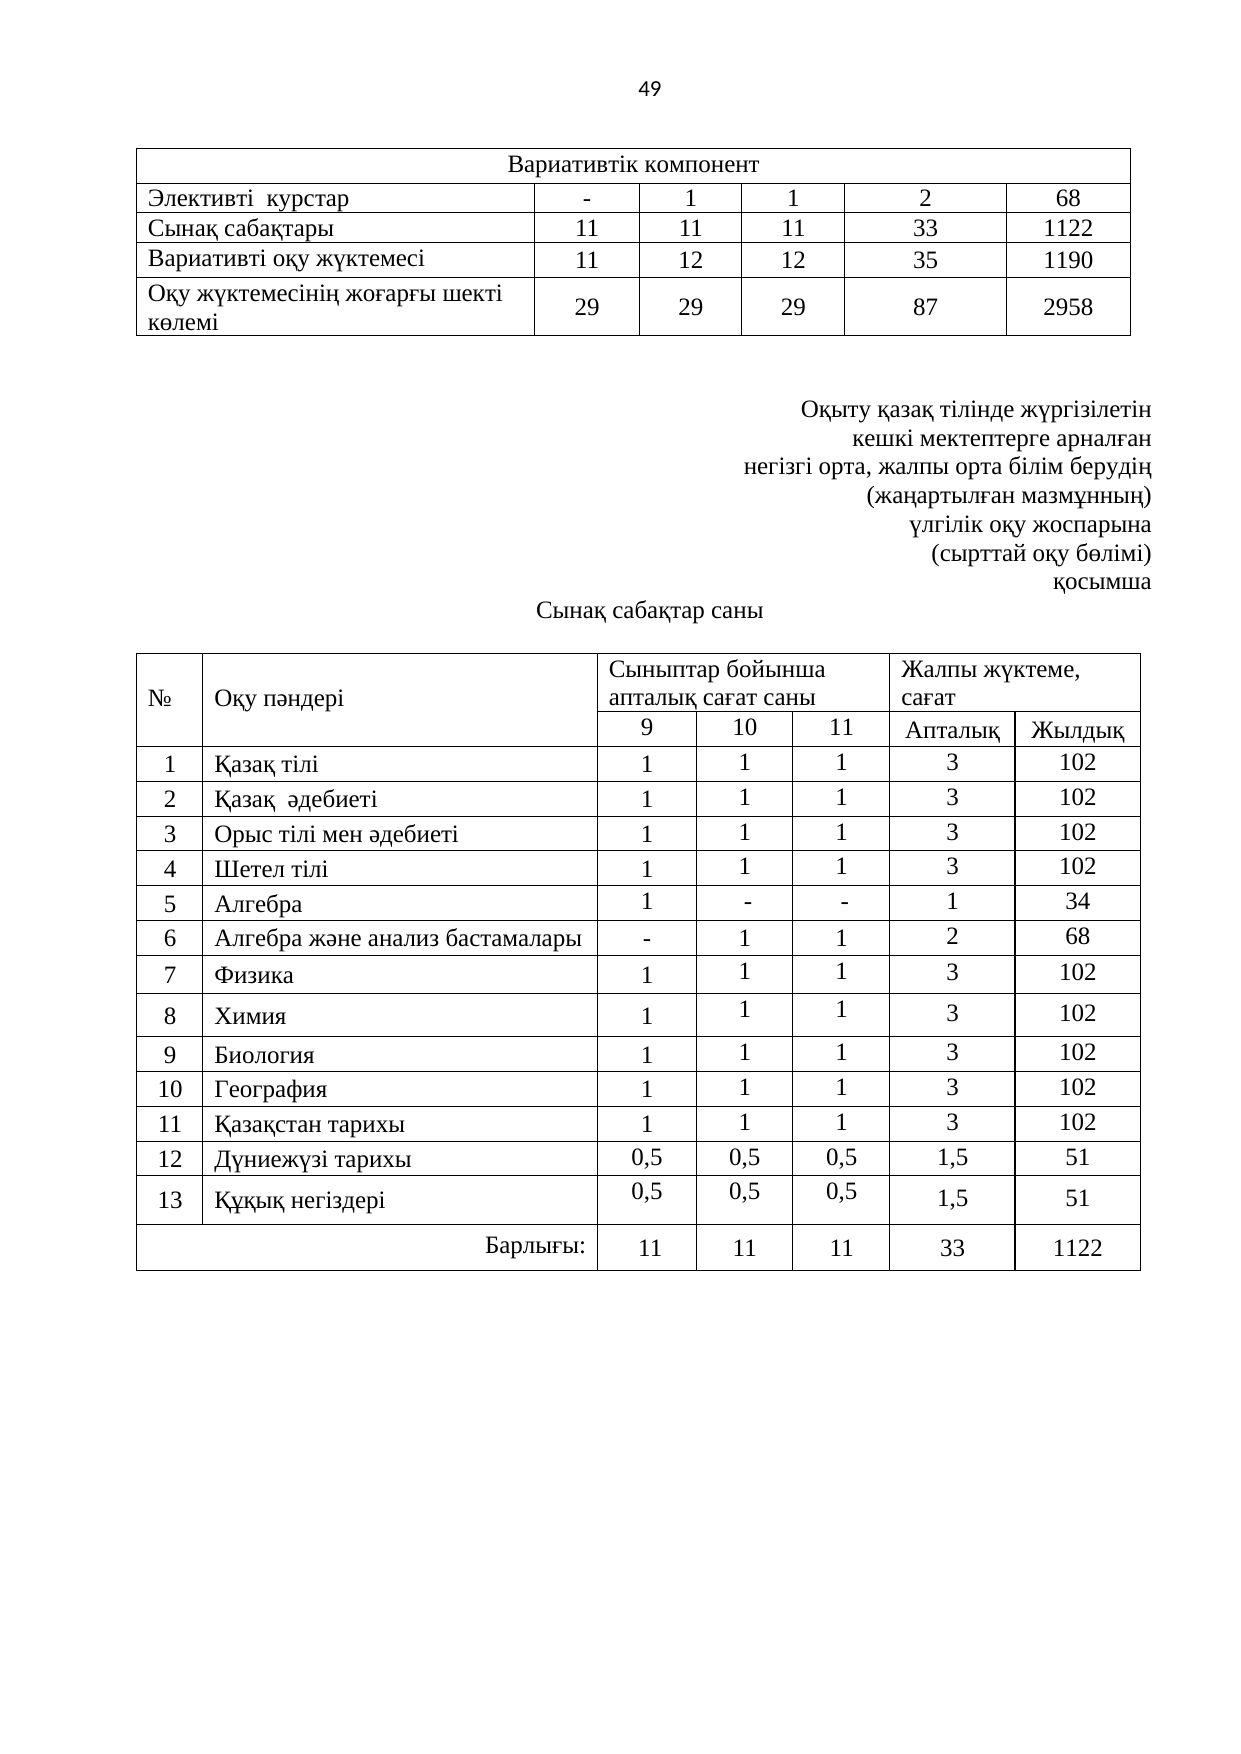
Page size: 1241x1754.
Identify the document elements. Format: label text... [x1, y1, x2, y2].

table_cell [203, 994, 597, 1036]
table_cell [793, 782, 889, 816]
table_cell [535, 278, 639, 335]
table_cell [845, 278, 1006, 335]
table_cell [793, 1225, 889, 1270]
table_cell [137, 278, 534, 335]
text кешкі мектептерге арналған [148, 423, 1152, 451]
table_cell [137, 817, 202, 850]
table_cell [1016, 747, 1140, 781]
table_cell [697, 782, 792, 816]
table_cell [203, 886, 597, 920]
text үлгілік оқу жоспарына [148, 509, 1152, 538]
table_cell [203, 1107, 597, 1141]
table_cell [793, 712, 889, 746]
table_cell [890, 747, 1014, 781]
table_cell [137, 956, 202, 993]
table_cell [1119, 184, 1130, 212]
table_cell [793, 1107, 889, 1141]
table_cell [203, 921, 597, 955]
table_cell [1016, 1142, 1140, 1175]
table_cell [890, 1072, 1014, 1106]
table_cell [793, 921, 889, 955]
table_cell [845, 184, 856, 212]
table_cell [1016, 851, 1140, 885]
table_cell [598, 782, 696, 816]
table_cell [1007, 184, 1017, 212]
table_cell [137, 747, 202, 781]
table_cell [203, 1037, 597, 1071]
text (сырттай оқу бөлімі) [148, 538, 1152, 566]
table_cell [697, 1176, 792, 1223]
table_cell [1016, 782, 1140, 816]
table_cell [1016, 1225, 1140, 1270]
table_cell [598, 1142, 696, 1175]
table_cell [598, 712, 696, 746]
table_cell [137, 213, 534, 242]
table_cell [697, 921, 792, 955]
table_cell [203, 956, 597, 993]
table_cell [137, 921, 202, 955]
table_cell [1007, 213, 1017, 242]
text негізгі орта, жалпы орта білім берудің [148, 451, 1152, 480]
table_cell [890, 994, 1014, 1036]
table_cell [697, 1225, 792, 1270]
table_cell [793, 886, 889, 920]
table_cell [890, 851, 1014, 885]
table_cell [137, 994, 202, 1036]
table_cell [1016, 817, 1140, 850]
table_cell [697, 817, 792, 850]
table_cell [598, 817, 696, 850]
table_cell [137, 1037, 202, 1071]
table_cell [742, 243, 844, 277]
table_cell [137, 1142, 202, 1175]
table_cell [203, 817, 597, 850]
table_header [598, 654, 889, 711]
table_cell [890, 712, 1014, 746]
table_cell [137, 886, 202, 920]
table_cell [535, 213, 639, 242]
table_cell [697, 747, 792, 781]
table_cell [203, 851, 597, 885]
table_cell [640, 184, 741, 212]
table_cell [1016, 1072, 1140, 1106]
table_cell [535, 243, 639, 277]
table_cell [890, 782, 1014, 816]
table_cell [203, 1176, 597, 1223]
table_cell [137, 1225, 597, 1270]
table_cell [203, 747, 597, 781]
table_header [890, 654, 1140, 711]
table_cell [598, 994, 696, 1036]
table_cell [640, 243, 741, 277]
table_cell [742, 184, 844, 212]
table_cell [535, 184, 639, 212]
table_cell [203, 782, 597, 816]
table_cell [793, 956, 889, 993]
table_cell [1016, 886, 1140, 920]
text қосымша [148, 566, 1152, 595]
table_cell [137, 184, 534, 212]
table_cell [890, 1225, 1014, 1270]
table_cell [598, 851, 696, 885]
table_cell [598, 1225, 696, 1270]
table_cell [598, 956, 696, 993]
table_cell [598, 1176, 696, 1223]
text Сынақ сабақтар саны [148, 595, 1152, 624]
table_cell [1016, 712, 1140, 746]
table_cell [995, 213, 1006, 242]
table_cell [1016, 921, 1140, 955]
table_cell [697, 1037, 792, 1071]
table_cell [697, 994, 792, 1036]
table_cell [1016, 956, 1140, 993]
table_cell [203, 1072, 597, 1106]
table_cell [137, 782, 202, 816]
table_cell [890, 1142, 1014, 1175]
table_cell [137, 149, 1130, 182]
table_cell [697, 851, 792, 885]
text (жаңартылған мазмұнның) [148, 480, 1152, 509]
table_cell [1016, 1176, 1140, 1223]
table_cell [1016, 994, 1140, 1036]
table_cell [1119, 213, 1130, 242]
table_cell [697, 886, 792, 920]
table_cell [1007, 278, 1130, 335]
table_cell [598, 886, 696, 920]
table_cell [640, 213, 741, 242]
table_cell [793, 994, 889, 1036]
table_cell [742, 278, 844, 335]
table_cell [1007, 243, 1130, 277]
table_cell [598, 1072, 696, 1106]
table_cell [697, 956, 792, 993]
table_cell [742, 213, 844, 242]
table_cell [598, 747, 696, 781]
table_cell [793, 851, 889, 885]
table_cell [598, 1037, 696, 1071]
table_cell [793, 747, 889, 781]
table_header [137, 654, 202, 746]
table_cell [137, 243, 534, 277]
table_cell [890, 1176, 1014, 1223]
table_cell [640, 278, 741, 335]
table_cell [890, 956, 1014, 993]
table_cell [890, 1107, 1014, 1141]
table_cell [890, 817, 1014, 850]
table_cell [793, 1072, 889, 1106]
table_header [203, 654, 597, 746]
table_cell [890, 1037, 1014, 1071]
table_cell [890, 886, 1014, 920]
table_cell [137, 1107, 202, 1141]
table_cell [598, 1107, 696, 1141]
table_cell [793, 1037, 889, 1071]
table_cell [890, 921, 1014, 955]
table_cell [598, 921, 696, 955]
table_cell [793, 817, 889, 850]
text Оқыту қазақ тілінде жүргізілетін [148, 394, 1152, 423]
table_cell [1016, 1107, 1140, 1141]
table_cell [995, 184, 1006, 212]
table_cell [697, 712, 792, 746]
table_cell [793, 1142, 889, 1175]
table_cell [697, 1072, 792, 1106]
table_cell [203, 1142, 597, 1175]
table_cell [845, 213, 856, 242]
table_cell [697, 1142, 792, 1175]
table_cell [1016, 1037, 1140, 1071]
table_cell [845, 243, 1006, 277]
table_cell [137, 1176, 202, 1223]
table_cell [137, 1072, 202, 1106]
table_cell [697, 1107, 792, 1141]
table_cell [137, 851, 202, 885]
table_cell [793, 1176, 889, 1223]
